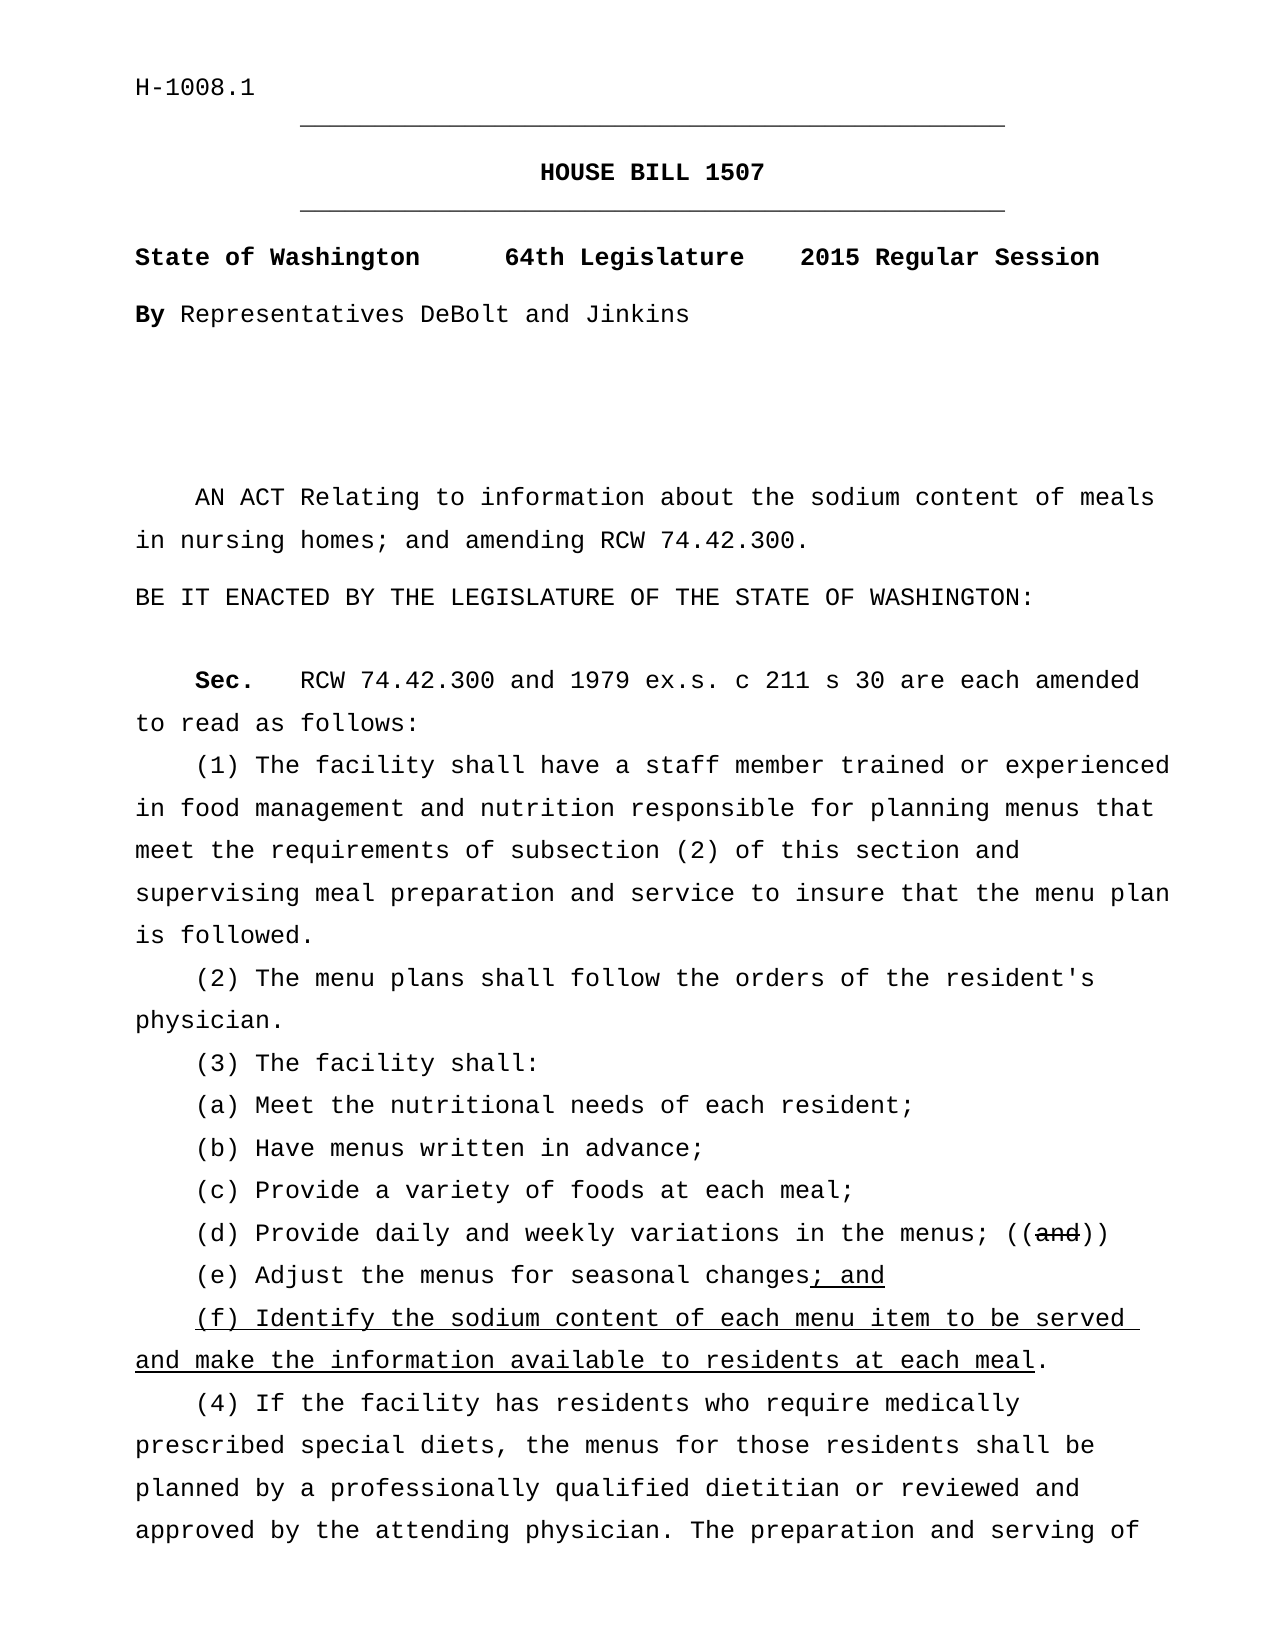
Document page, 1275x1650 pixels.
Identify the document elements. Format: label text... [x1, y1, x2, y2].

text (c) Provide a variety of foods at each meal; [135, 1165, 1170, 1207]
text (b) Have menus written in advance; [135, 1122, 1170, 1165]
text HOUSE BILL 1507 [135, 160, 1170, 188]
text (3) The facility shall: [135, 1037, 1170, 1080]
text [135, 1377, 1170, 1547]
text (1) The facility shall have a staff member trained or experienced in food management and nutrition responsible for planning menus that meet the requirements of subsection (2) of this section and supervising meal preparation and service to insure that the menu plan is followed. [135, 740, 1170, 952]
text State of Washington 64th Legislature 2015 Regular Session [135, 245, 1170, 273]
text (d) Provide daily and weekly variations in the menus; ((and)) [135, 1207, 1170, 1250]
text (f) Identify the sodium content of each menu item to be served and make the information available to residents at each meal. [135, 1292, 1170, 1377]
text Sec. RCW 74.42.300 and 1979 ex.s. c 211 s 30 are each amended to read as follows: [135, 655, 1170, 740]
text BE IT ENACTED BY THE LEGISLATURE OF THE STATE OF WASHINGTON: [135, 585, 1170, 613]
text _______________________________________________ [135, 188, 1170, 217]
text (2) The menu plans shall follow the orders of the resident's physician. [135, 952, 1170, 1037]
text (a) Meet the nutritional needs of each resident; [135, 1080, 1170, 1122]
text (e) Adjust the menus for seasonal changes; and [135, 1250, 1170, 1292]
text H-1008.1 [135, 75, 1170, 103]
text By Representatives DeBolt and Jinkins [135, 302, 1170, 330]
text _______________________________________________ [135, 103, 1170, 132]
text AN ACT Relating to information about the sodium content of meals in nursing homes; and amending RCW 74.42.300. [135, 472, 1170, 557]
